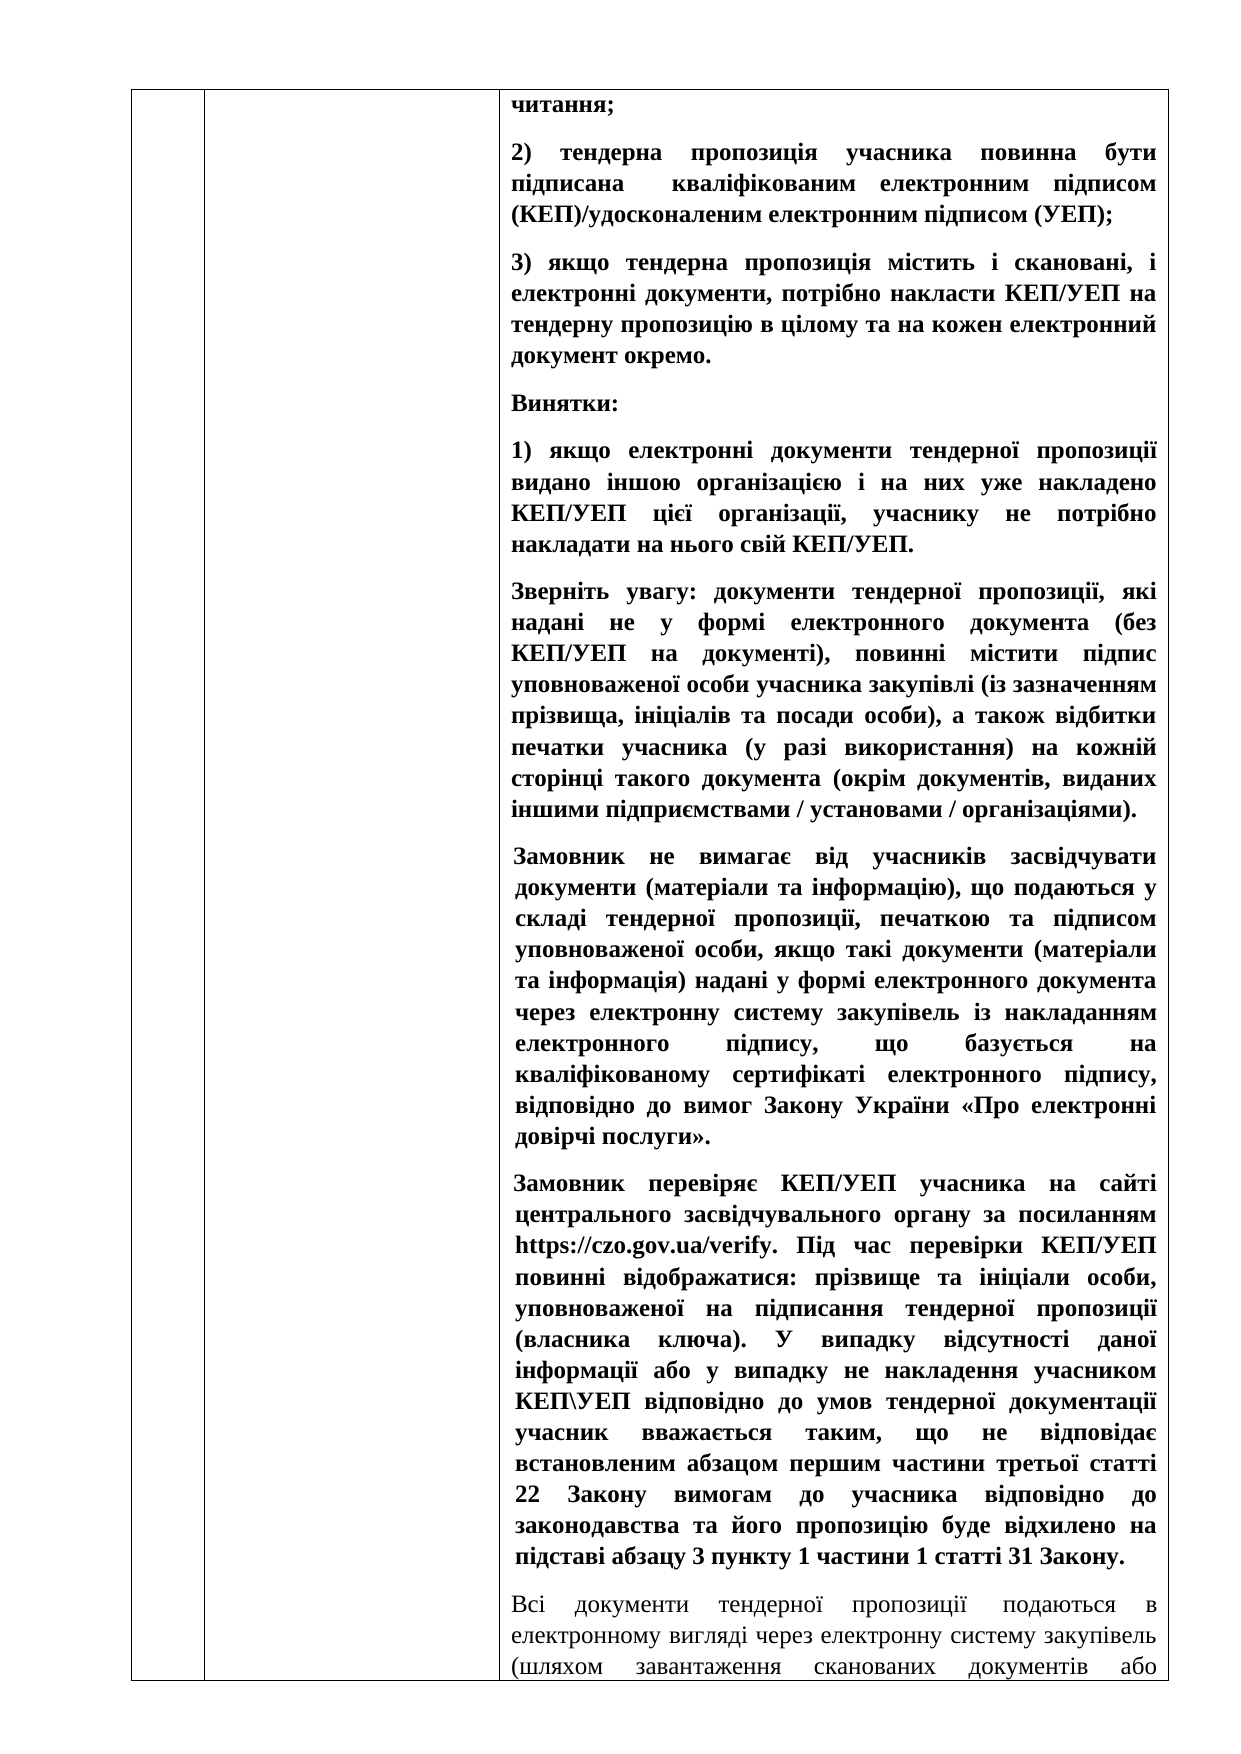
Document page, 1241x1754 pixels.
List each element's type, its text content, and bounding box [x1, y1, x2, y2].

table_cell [205, 90, 499, 1679]
table_cell 1 [132, 90, 204, 1679]
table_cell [500, 90, 1168, 1679]
